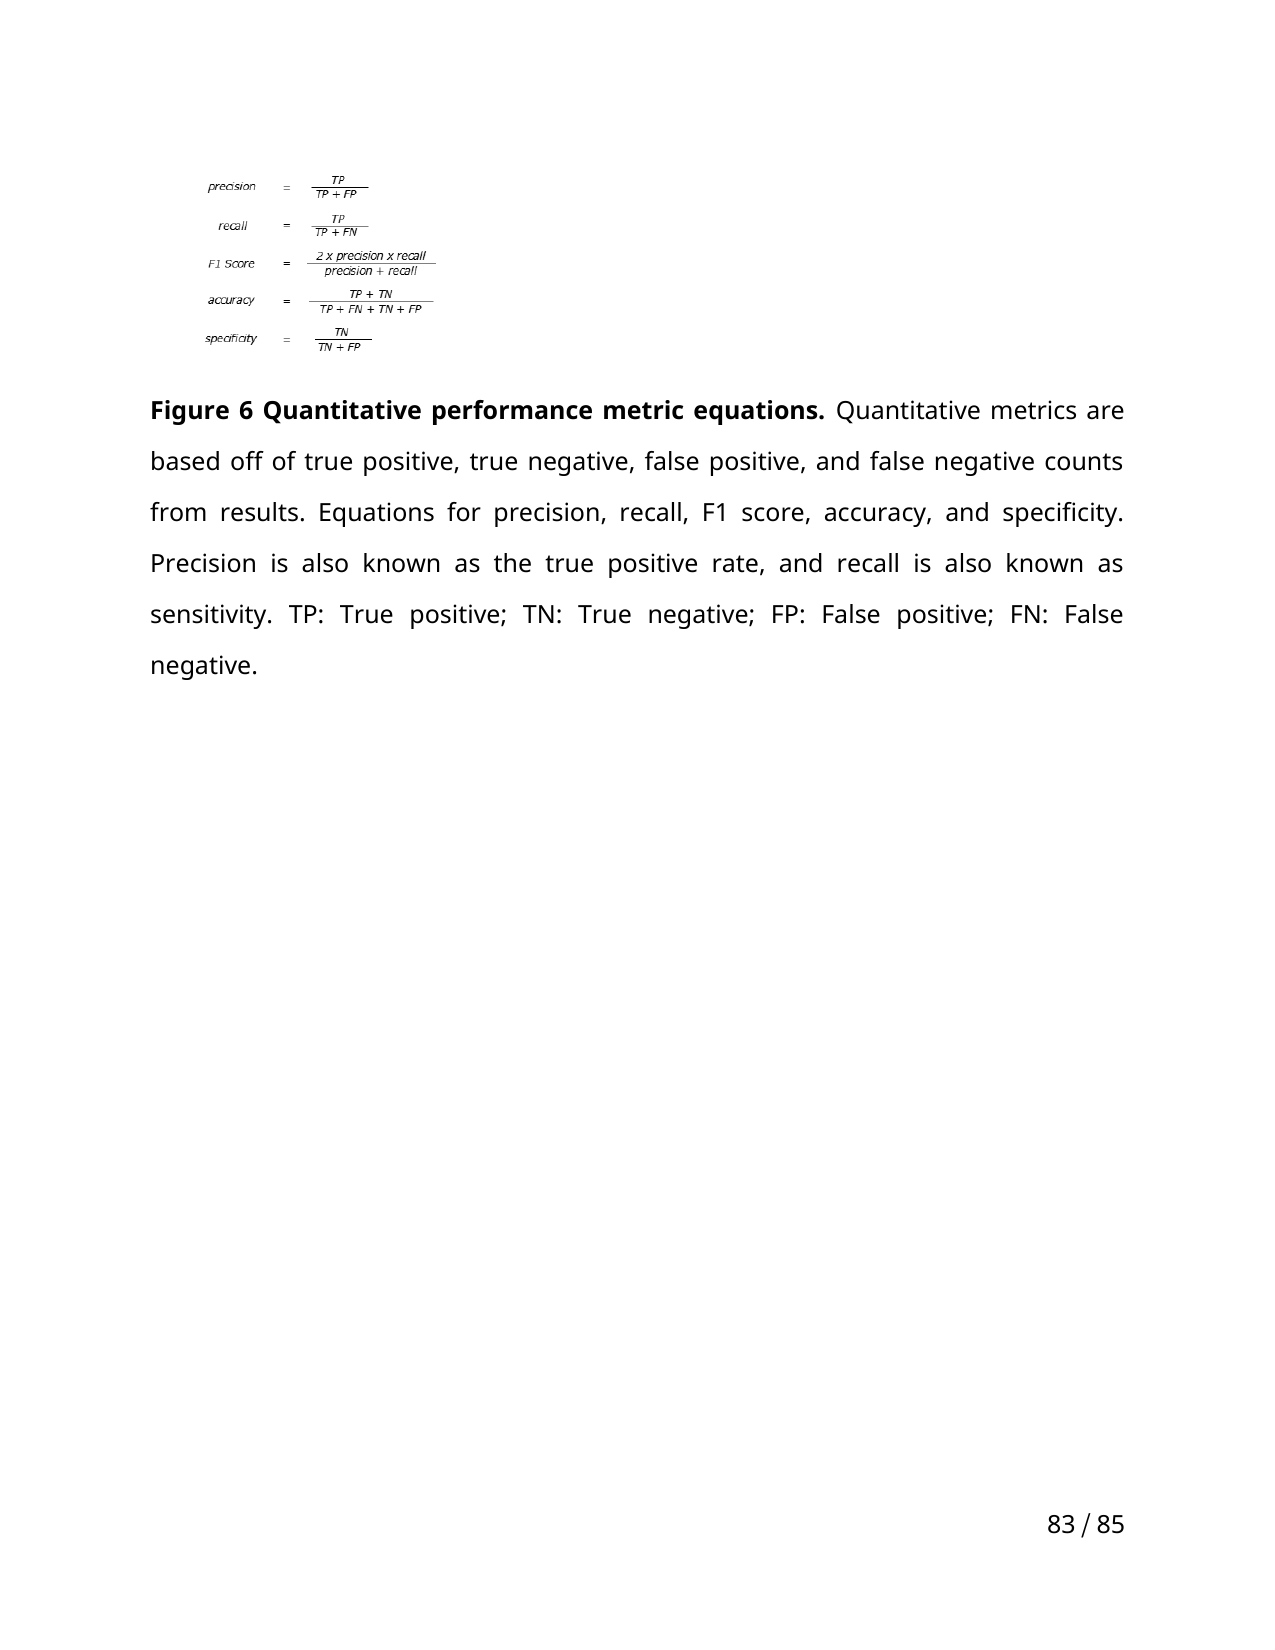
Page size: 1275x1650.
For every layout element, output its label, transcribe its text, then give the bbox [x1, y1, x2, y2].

text Figure 6 Quantitative performance metric equations. Quantitative metrics are based off of true positive, true negative, false positive, and false negative counts from results. Equations for precision, recall, F1 score, accuracy, and specificity. Precision is also known as the true positive rate, and recall is also known as sensitivity. TP: True positive; TN: True negative; FP: False positive; FN: False negative. [150, 392, 1125, 682]
picture [150, 150, 577, 379]
